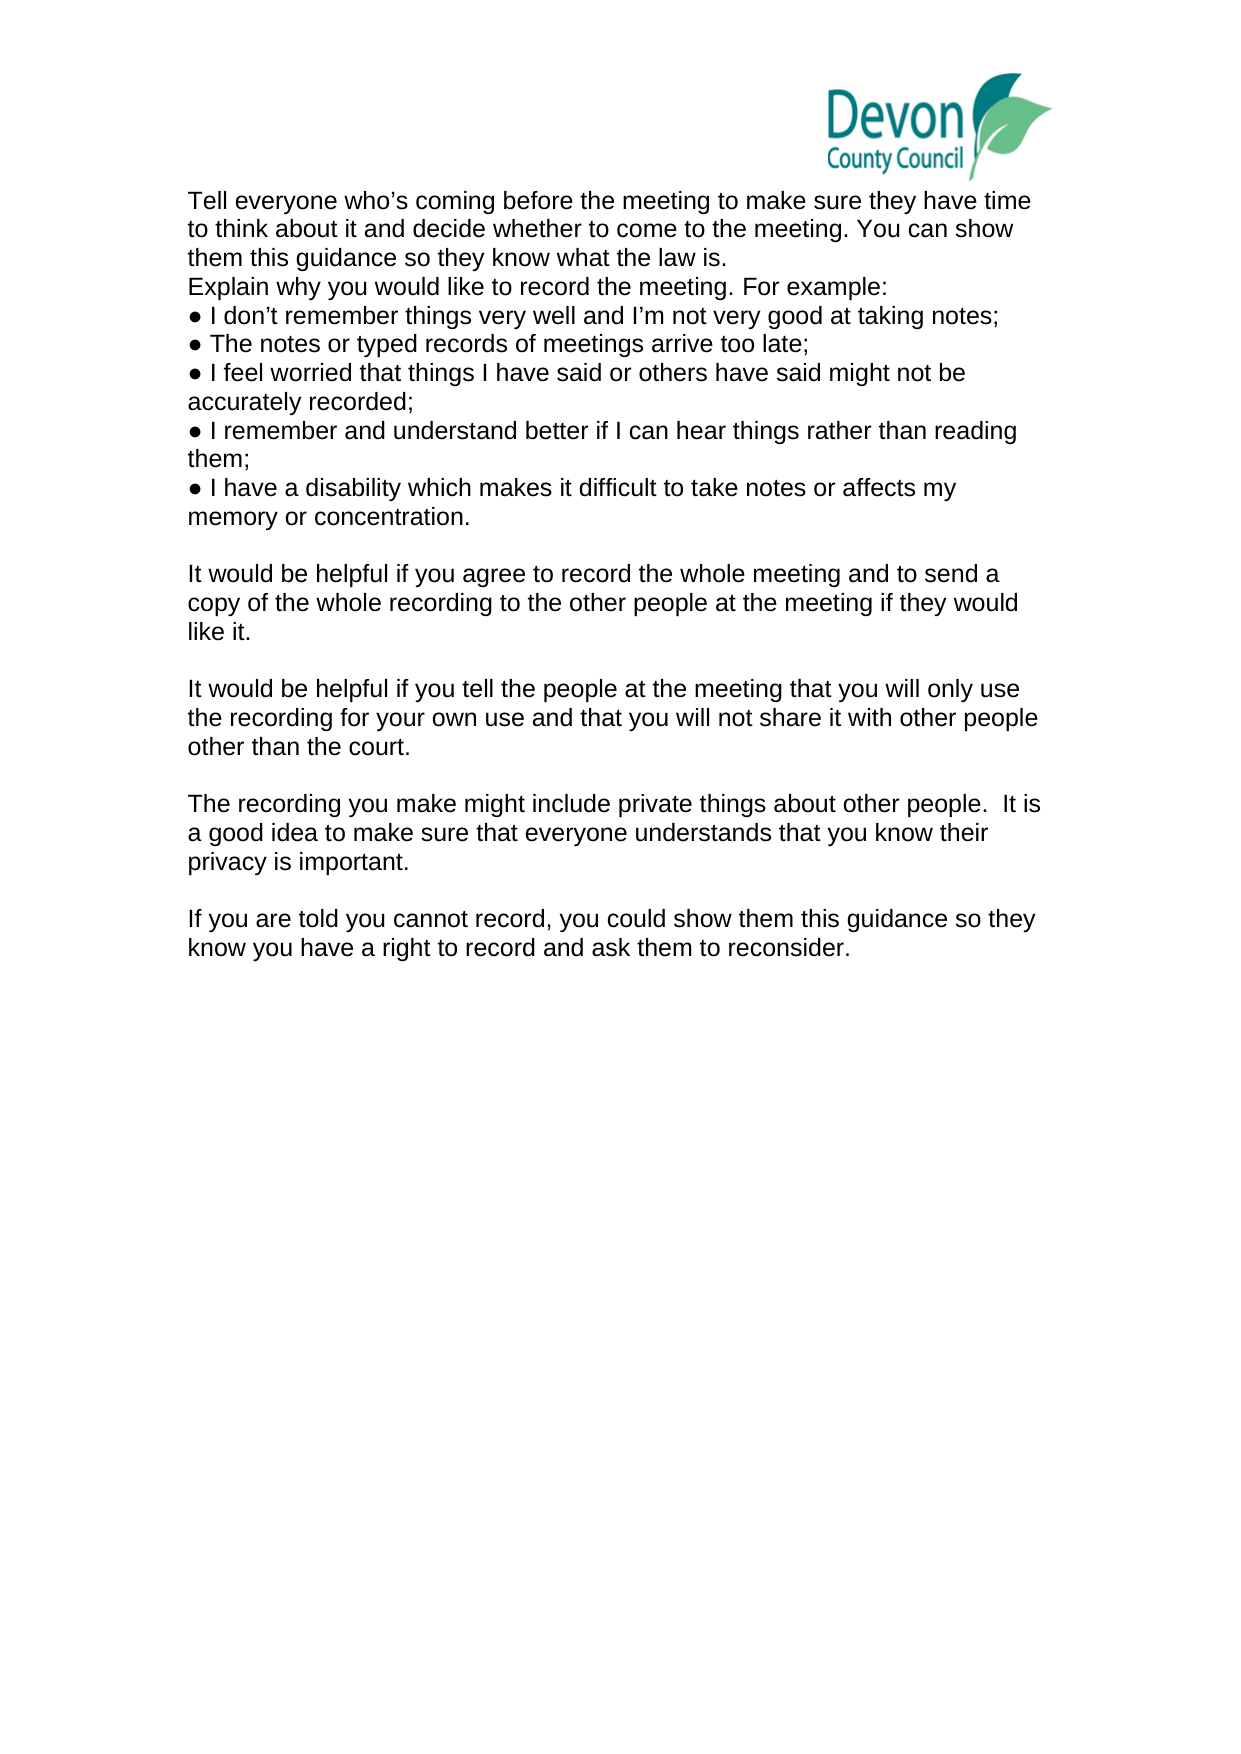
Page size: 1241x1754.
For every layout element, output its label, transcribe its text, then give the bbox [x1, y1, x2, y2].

text accurately recorded; [187, 387, 1053, 416]
text ● I feel worried that things I have said or others have said might not be [187, 358, 1053, 387]
picture [827, 73, 1053, 186]
text Tell everyone who’s coming before the meeting to make sure they have time to think about it and decide whether to come to the meeting. You can show them this guidance so they know what the law is. [187, 186, 1053, 272]
text It would be helpful if you agree to record the whole meeting and to send a copy of the whole recording to the other people at the meeting if they would like it. [187, 559, 1053, 646]
text ● I remember and understand better if I can hear things rather than reading [187, 416, 1053, 444]
text The recording you make might include private things about other people. It is a good idea to make sure that everyone understands that you know their privacy is important. [187, 789, 1053, 876]
text If you are told you cannot record, you could show them this guidance so they know you have a right to record and ask them to reconsider. [187, 904, 1053, 962]
text Explain why you would like to record the meeting. For example: [187, 272, 1053, 301]
text them; [187, 444, 1053, 473]
text ● I have a disability which makes it difficult to take notes or affects my memory or concentration. [187, 473, 1053, 531]
text ● The notes or typed records of meetings arrive too late; [187, 329, 1053, 358]
text ● I don’t remember things very well and I’m not very good at taking notes; [187, 301, 1053, 329]
text It would be helpful if you tell the people at the meeting that you will only use the recording for your own use and that you will not share it with other people other than the court. [187, 674, 1053, 761]
